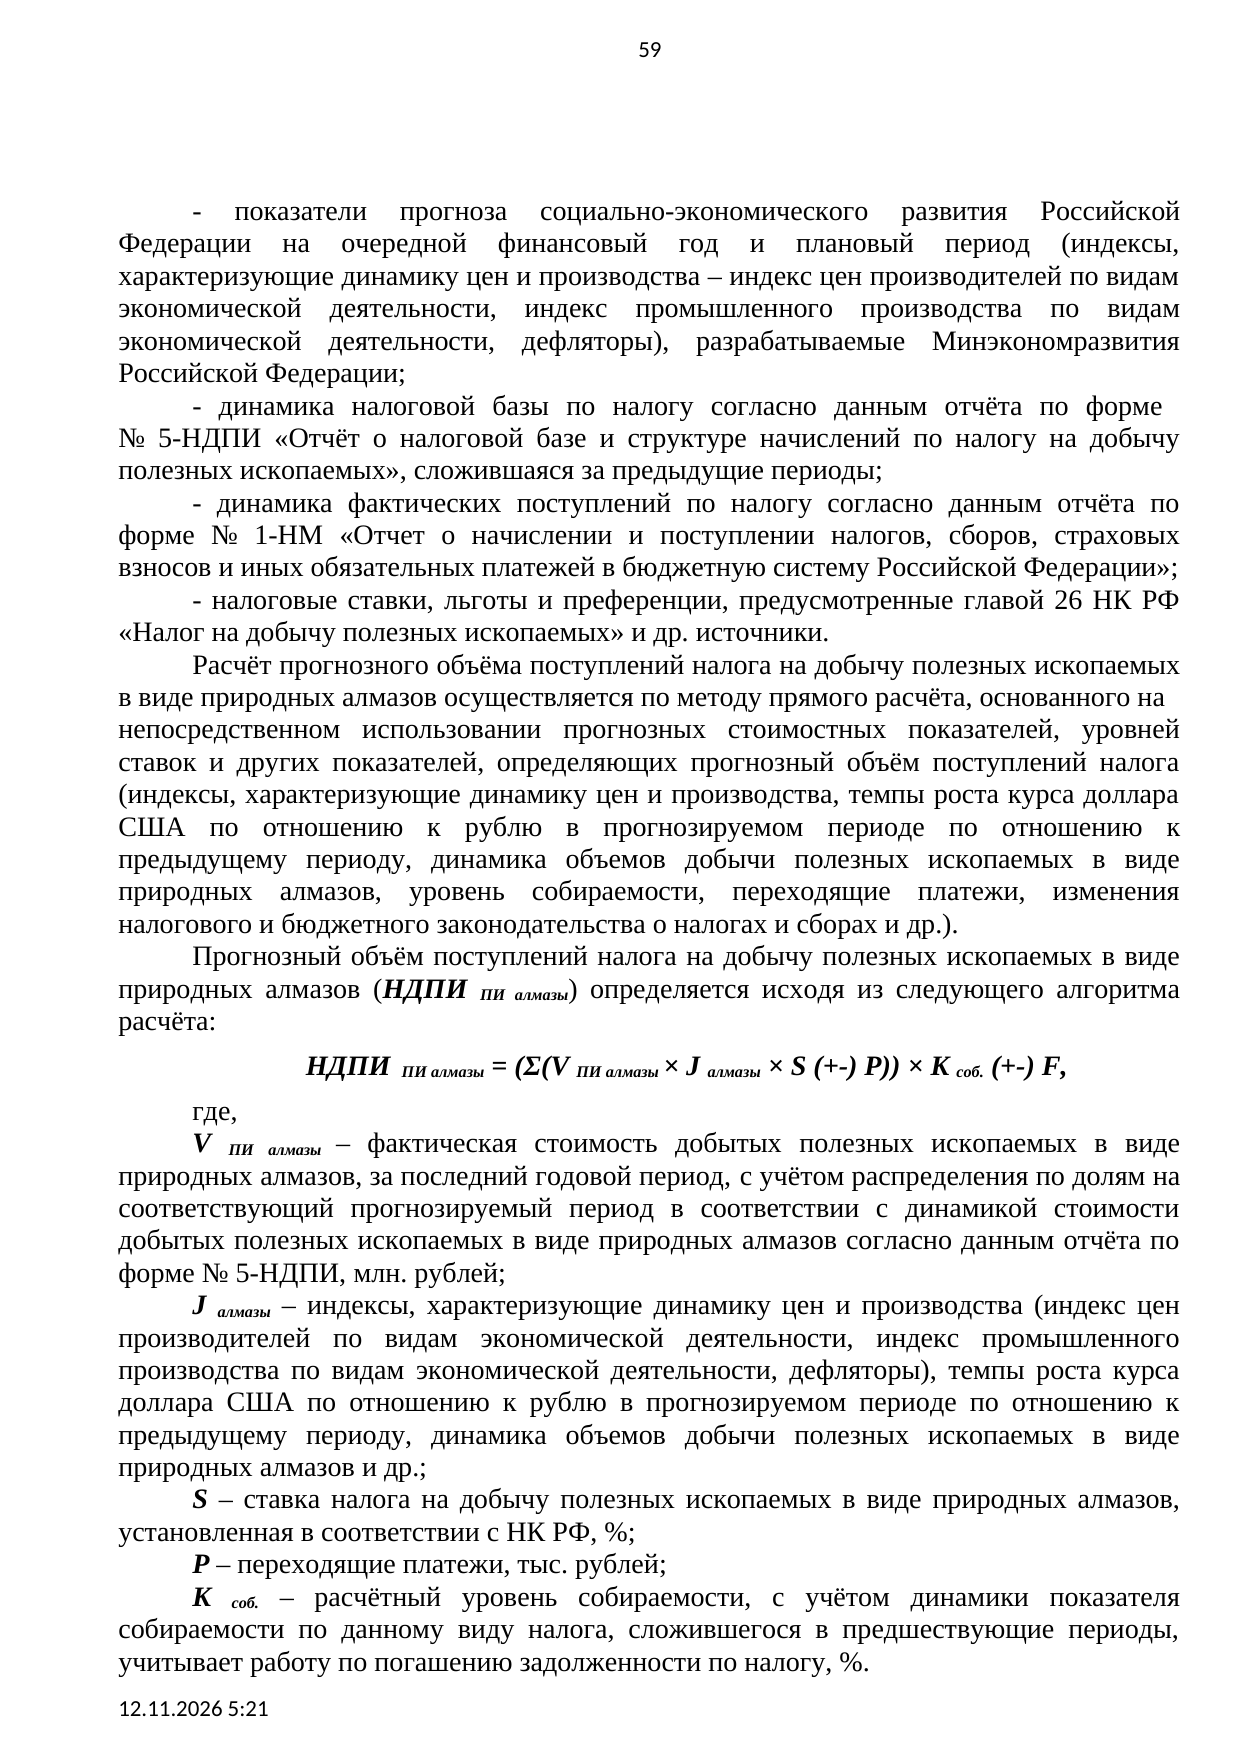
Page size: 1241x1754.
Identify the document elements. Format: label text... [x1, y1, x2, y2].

text K соб. – расчётный уровень собираемости, с учётом динамики показателя собираемости по данному виду налога, сложившегося в предшествующие периоды, учитывает работу по погашению задолженности по налогу, %. [118, 1580, 1181, 1677]
text Прогнозный объём поступлений налога на добычу полезных ископаемых в виде природных алмазов (НДПИ ПИ алмазы) определяется исходя из следующего алгоритма расчёта: [118, 939, 1181, 1036]
text Расчёт прогнозного объёма поступлений налога на добычу полезных ископаемых в виде природных алмазов осуществляется по методу прямого расчёта, основанного на [118, 648, 1181, 712]
text V ПИ алмазы – фактическая стоимость добытых полезных ископаемых в виде природных алмазов, за последний годовой период, с учётом распределения по долям на соответствующий прогнозируемый период в соответствии с динамикой стоимости добытых полезных ископаемых в виде природных алмазов согласно данным отчёта по форме № 5-НДПИ, млн. рублей; [118, 1126, 1181, 1288]
text - динамика фактических поступлений по налогу согласно данным отчёта по форме № 1-НМ «Отчет о начислении и поступлении налогов, сборов, страховых взносов и иных обязательных платежей в бюджетную систему Российской Федерации»; [118, 486, 1181, 583]
text - налоговые ставки, льготы и преференции, предусмотренные главой 26 НК РФ «Налог на добычу полезных ископаемых» и др. источники. [118, 583, 1181, 648]
text НДПИ ПИ алмазы = (Ʃ(V ПИ алмазы × J алмазы × S (+-) P)) × K соб. (+-) F, [118, 1049, 1181, 1081]
text где, [118, 1094, 1181, 1126]
text - показатели прогноза социально-экономического развития Российской Федерации на очередной финансовый год и плановый период (индексы, характеризующие динамику цен и производства – индекс цен производителей по видам экономической деятельности, индекс промышленного производства по видам экономической деятельности, дефляторы), разрабатываемые Минэкономразвития Российской Федерации; [118, 194, 1181, 388]
text непосредственном использовании прогнозных стоимостных показателей, уровней ставок и других показателей, определяющих прогнозный объём поступлений налога (индексы, характеризующие динамику цен и производства, темпы роста курса доллара США по отношению к рублю в прогнозируемом периоде по отношению к предыдущему периоду, динамика объемов добычи полезных ископаемых в виде природных алмазов, уровень собираемости, переходящие платежи, изменения налогового и бюджетного законодательства о налогах и сборах и др.). [118, 712, 1181, 939]
text S – ставка налога на добычу полезных ископаемых в виде природных алмазов, установленная в соответствии с НК РФ, %; [118, 1483, 1181, 1547]
text - динамика налоговой базы по налогу согласно данным отчёта по форме № 5-НДПИ «Отчёт о налоговой базе и структуре начислений по налогу на добычу полезных ископаемых», сложившаяся за предыдущие периоды; [118, 388, 1181, 486]
text J алмазы – индексы, характеризующие динамику цен и производства (индекс цен производителей по видам экономической деятельности, индекс промышленного производства по видам экономической деятельности, дефляторы), темпы роста курса доллара США по отношению к рублю в прогнозируемом периоде по отношению к предыдущему периоду, динамика объемов добычи полезных ископаемых в виде природных алмазов и др.; [118, 1288, 1181, 1483]
text P – переходящие платежи, тыс. рублей; [118, 1547, 1181, 1580]
